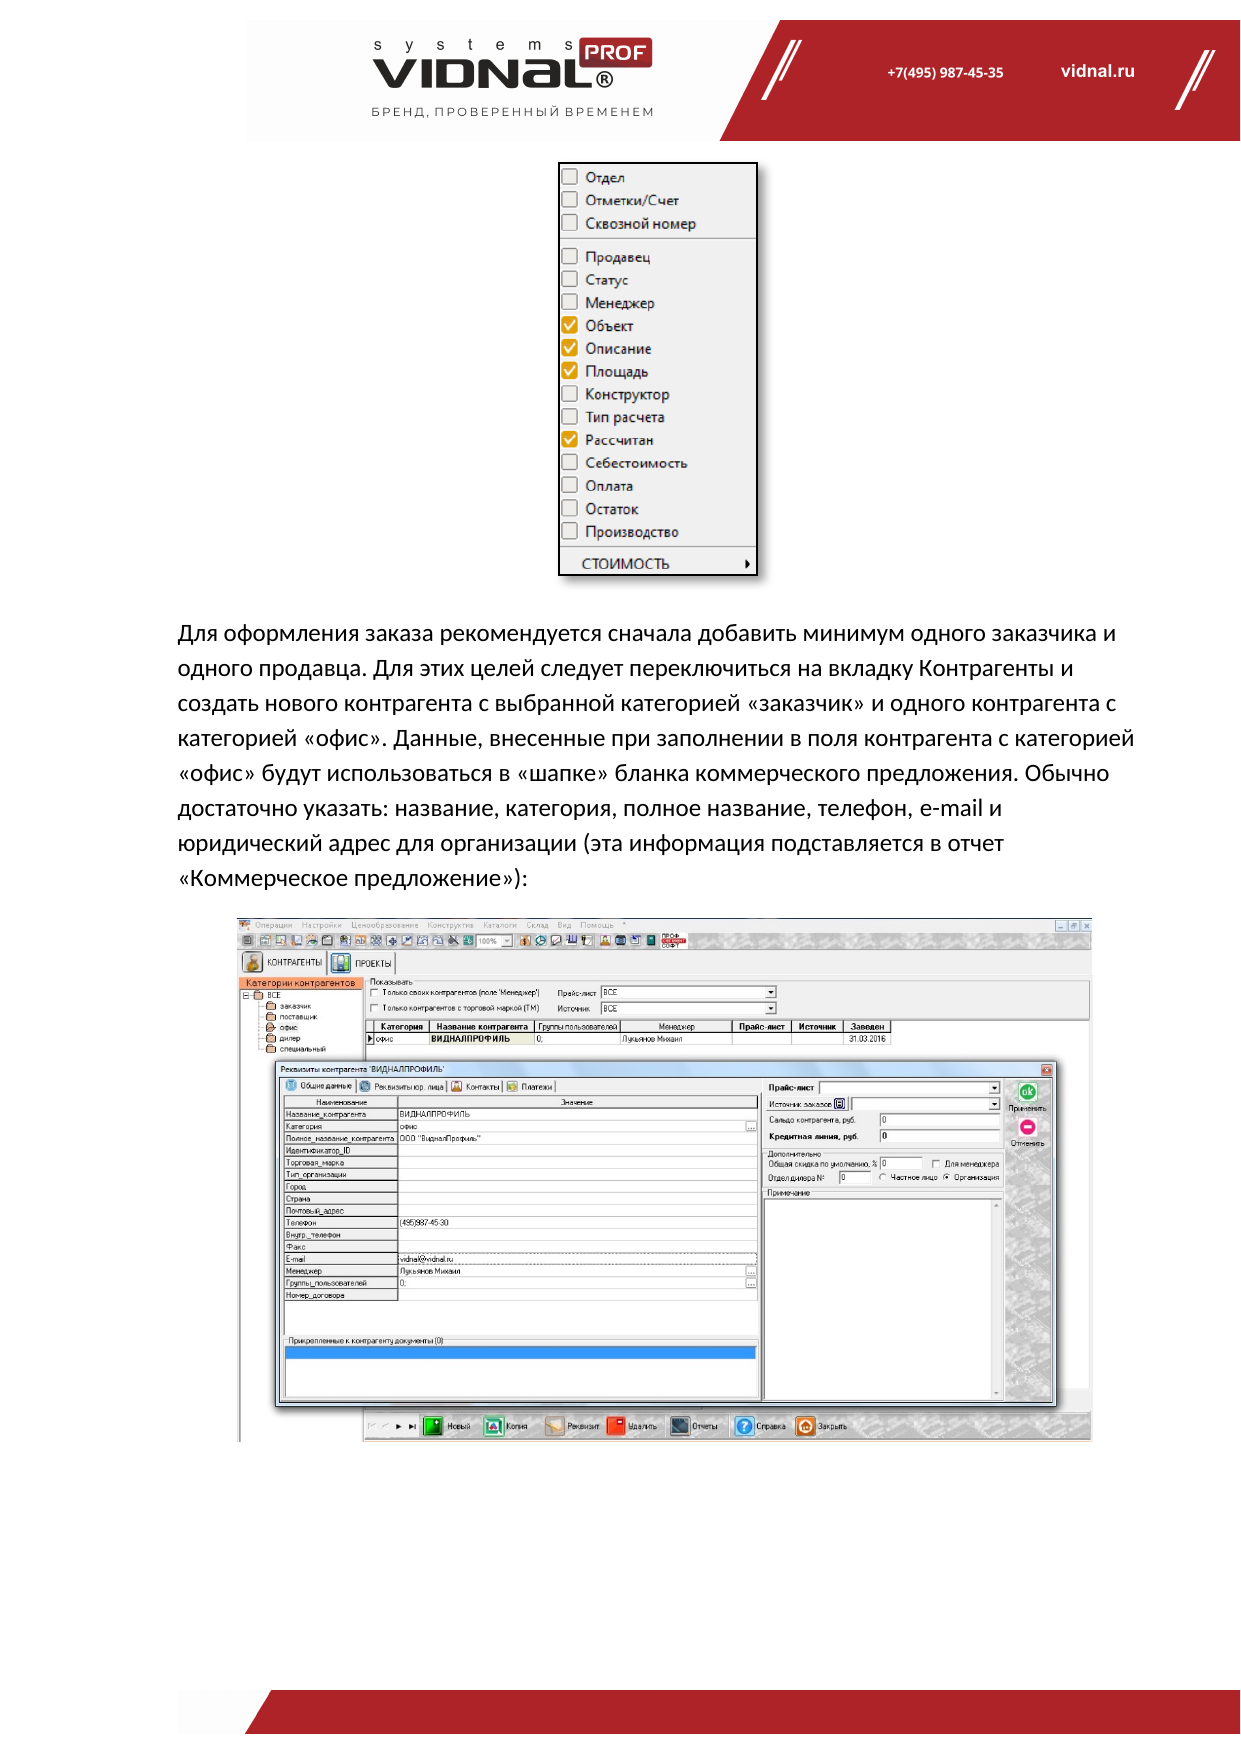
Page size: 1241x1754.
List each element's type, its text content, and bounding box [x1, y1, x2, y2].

text Для оформления заказа рекомендуется сначала добавить минимум одного заказчика и одного продавца. Для этих целей следует переключиться на вкладку Контрагенты и создать нового контрагента с выбранной категорией «заказчик» и одного контрагента с категорией «офис». Данные, внесенные при заполнении в поля контрагента с категорией «офис» будут использоваться в «шапке» бланка коммерческого предложения. Обычно достаточно указать: название, категория, полное название, телефон, e-mail и юридический адрес для организации (эта информация подставляется в отчет «Коммерческое предложение»): [177, 617, 1152, 893]
picture [246, 20, 1241, 141]
picture [236, 918, 1093, 1442]
picture [560, 164, 756, 574]
picture [177, 1690, 1241, 1734]
